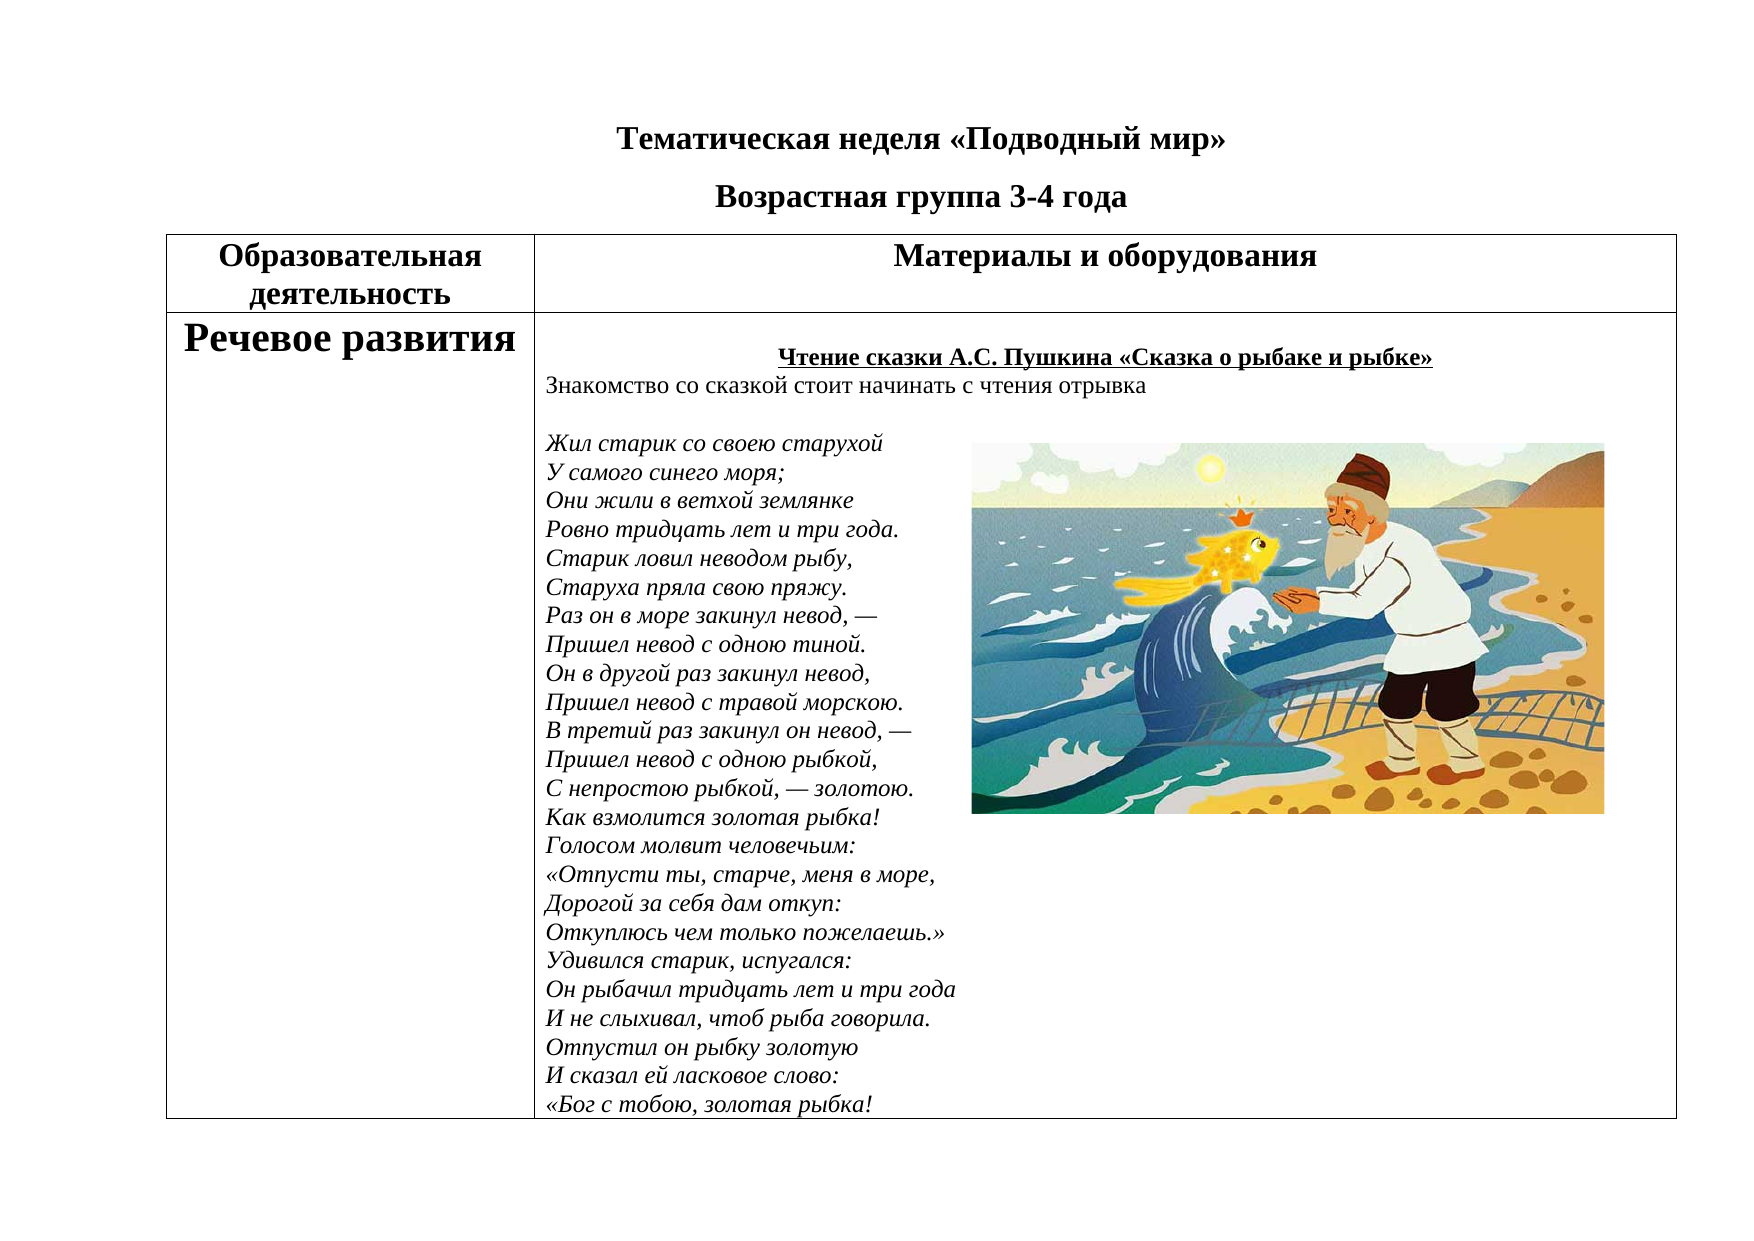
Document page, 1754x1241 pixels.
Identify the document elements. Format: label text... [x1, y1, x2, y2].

text Возрастная группа 3-4 года [177, 176, 1665, 214]
text Тематическая неделя «Подводный мир» [177, 118, 1665, 156]
picture [971, 443, 1605, 814]
table_header Образовательная деятельность [167, 235, 534, 312]
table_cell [535, 313, 1676, 1118]
table_cell Речевое развития [167, 313, 534, 1118]
table_header Материалы и оборудования [535, 235, 1676, 312]
